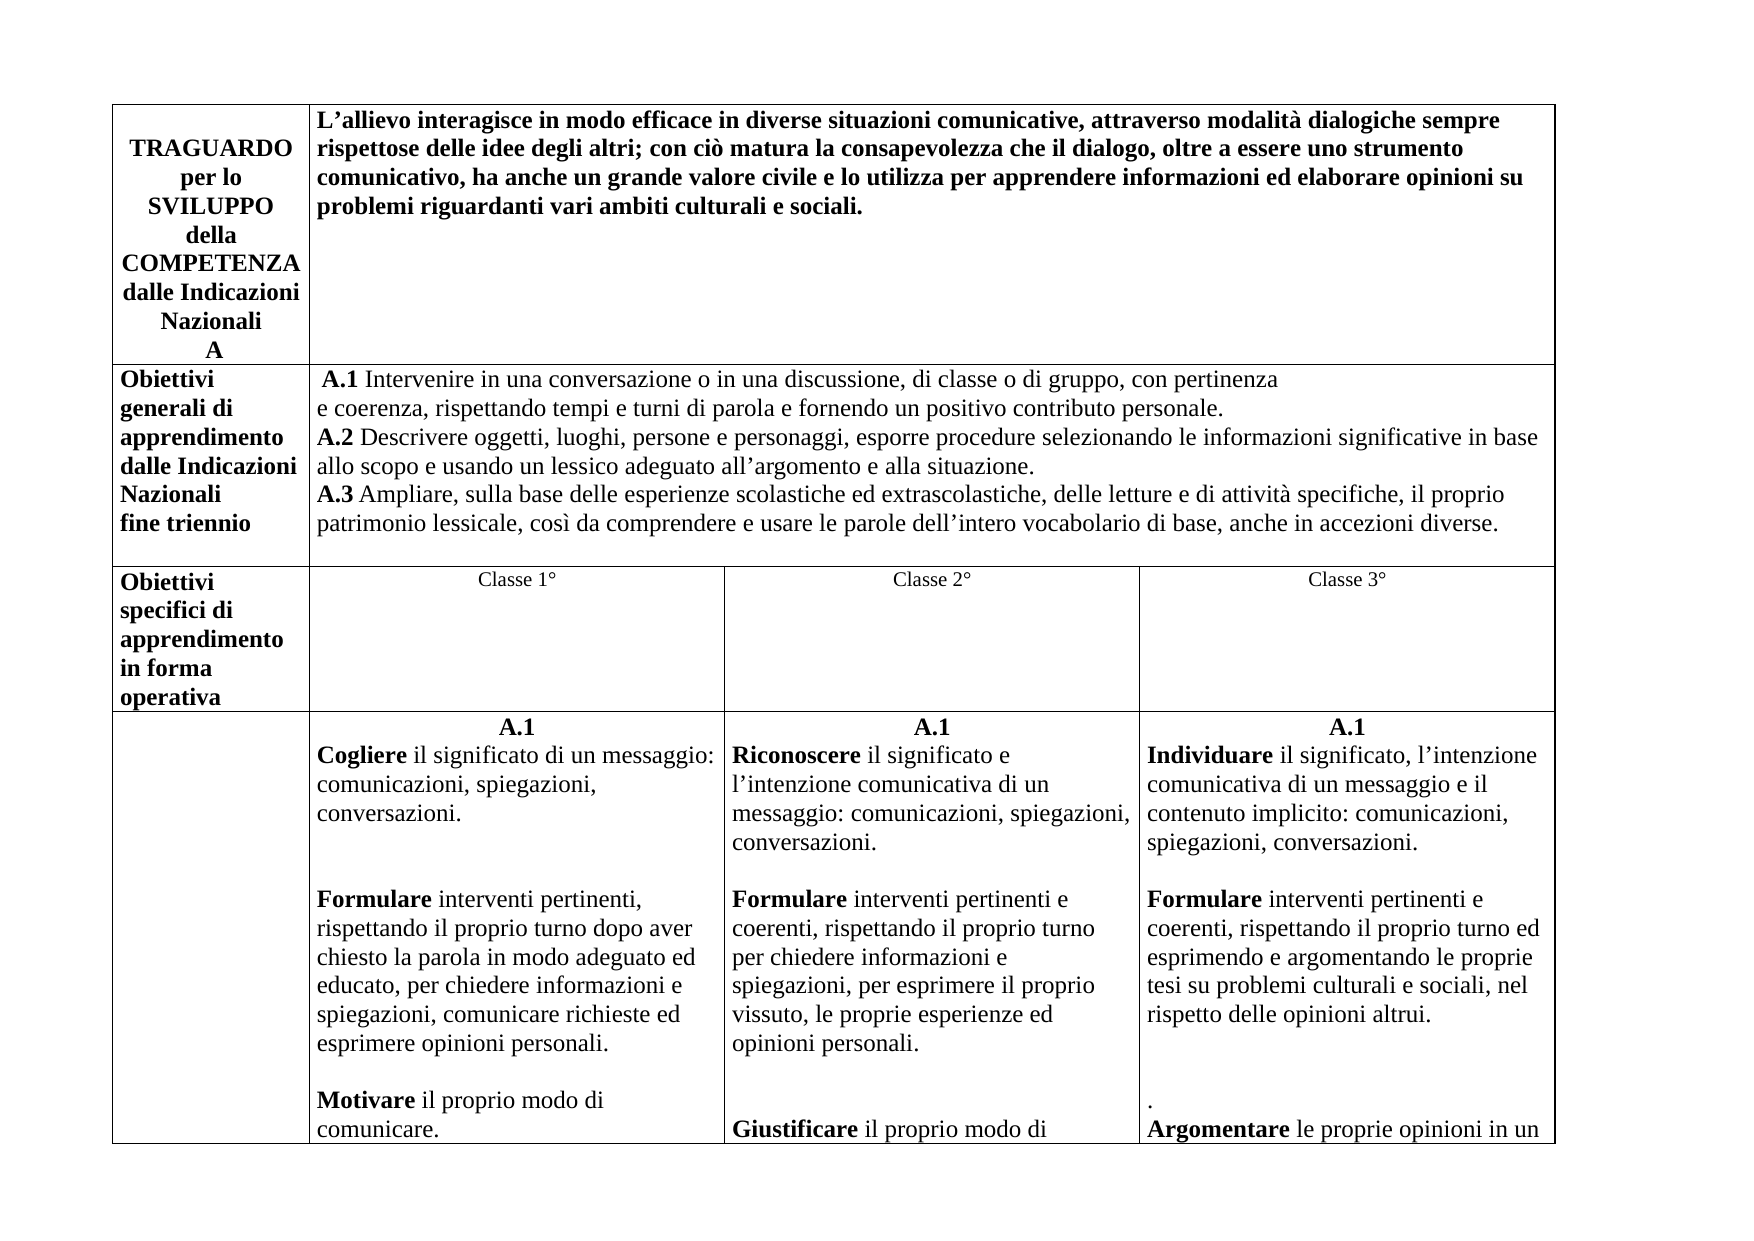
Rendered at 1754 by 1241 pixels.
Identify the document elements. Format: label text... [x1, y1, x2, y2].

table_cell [1140, 712, 1554, 1143]
table_cell Classe 2° [725, 567, 1139, 711]
table_cell Classe 1° [310, 567, 724, 711]
table_cell Obiettivi specifici di apprendimento in forma operativa [113, 567, 309, 711]
table_header TRAGUARDO per lo SVILUPPO della COMPETENZA dalle Indicazioni Nazionali A [113, 105, 309, 363]
table_cell A.1 Intervenire in una conversazione o in una discussione, di classe o di gruppo, con pertinenza e coerenza, rispettando tempi e turni di parola e fornendo un positivo contributo personale. A.2 Descrivere oggetti, luoghi, persone e personaggi, esporre procedure selezionando le informazioni significative in base allo scopo e usando un lessico adeguato all’argomento e alla situazione. A.3 Ampliare, sulla base delle esperienze scolastiche ed extrascolastiche, delle letture e di attività specifiche, il proprio patrimonio lessicale, così da comprendere e usare le parole dell’intero vocabolario di base, anche in accezioni diverse. [310, 365, 1554, 566]
table_header L’allievo interagisce in modo efficace in diverse situazioni comunicative, attraverso modalità dialogiche sempre rispettose delle idee degli altri; con ciò matura la consapevolezza che il dialogo, oltre a essere uno strumento comunicativo, ha anche un grande valore civile e lo utilizza per apprendere informazioni ed elaborare opinioni su problemi riguardanti vari ambiti culturali e sociali. [310, 105, 1554, 363]
table_cell Obiettivi generali di apprendimento dalle Indicazioni Nazionali fine triennio [113, 365, 309, 566]
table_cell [725, 712, 1139, 1143]
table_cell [310, 712, 724, 1143]
table_cell Classe 3° [1140, 567, 1554, 711]
table_cell [113, 712, 309, 1143]
